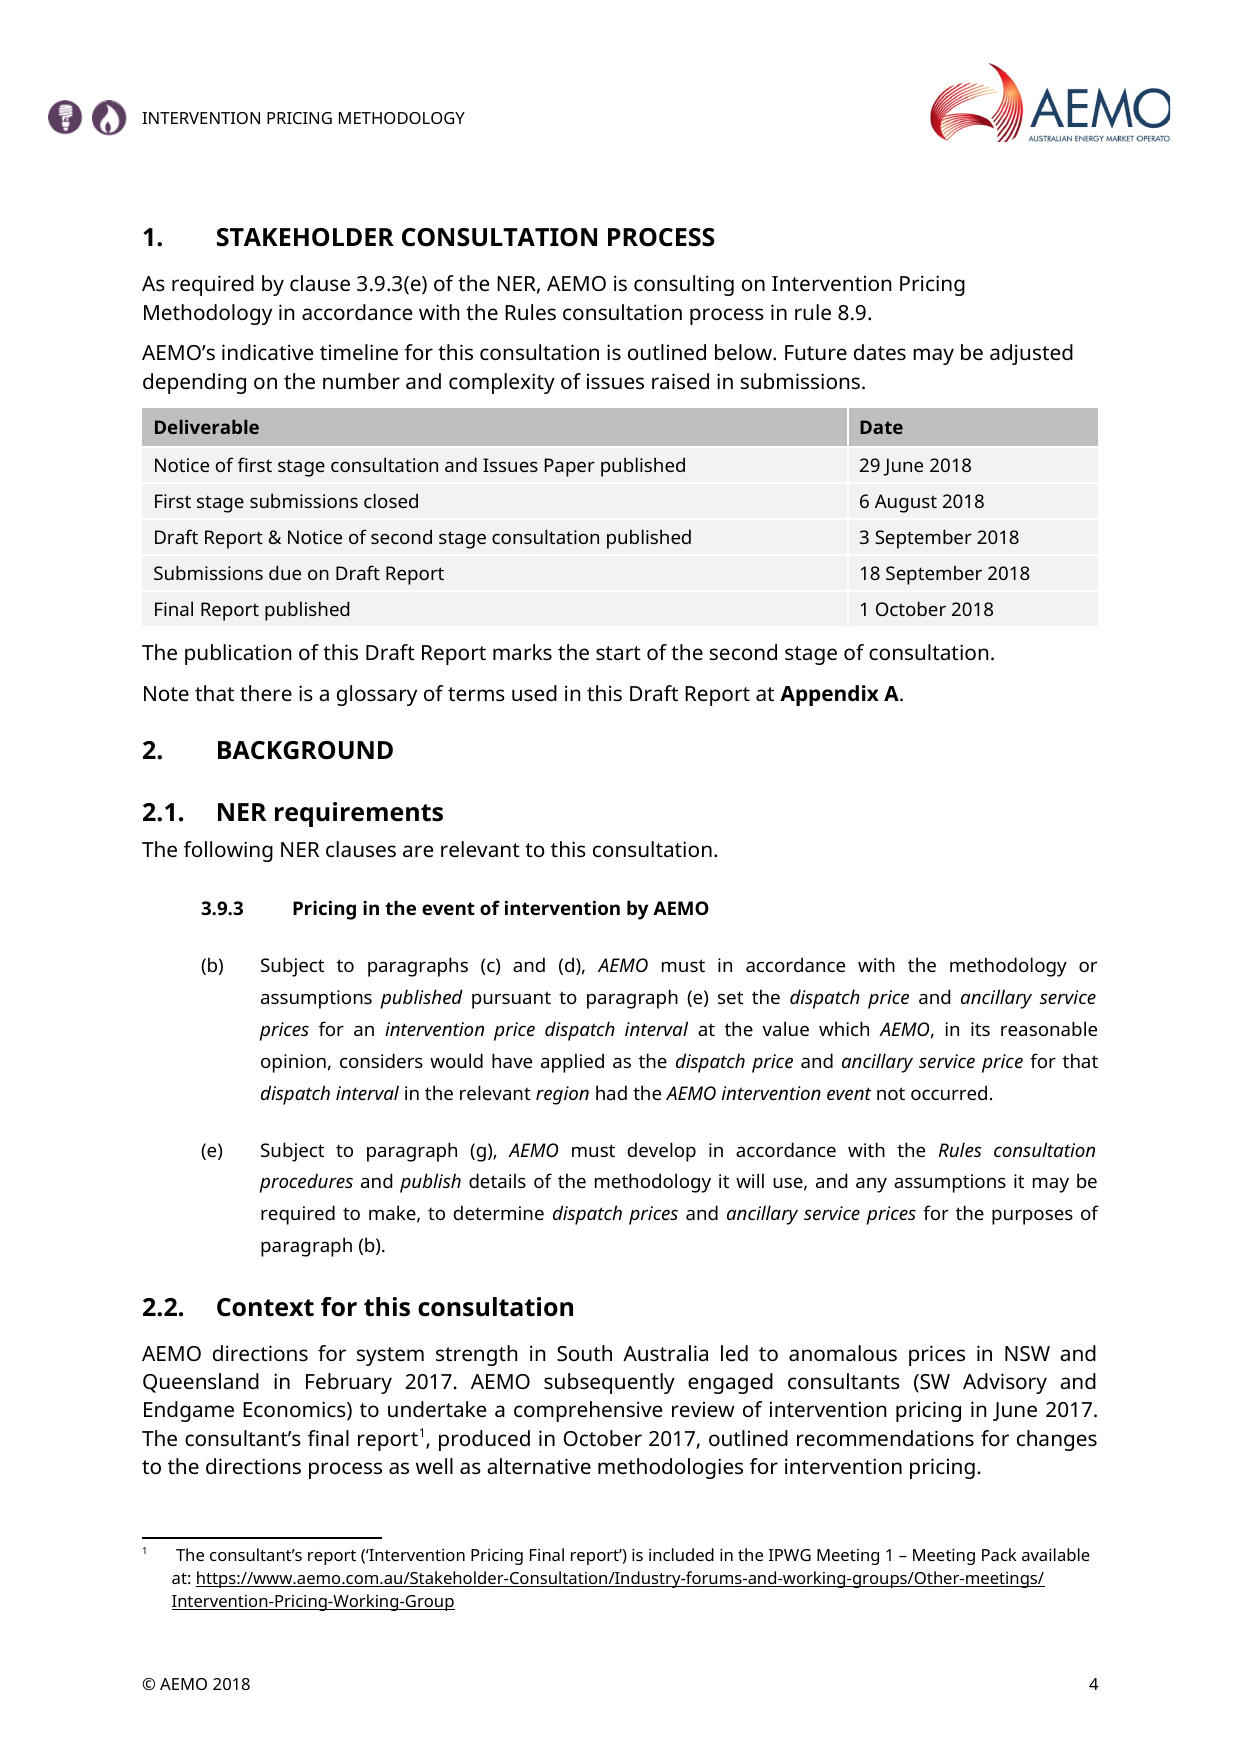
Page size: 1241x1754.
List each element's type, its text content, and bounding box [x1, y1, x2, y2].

table_cell Draft Report & Notice of second stage consultation published [142, 520, 847, 554]
text 3.9.3 Pricing in the event of intervention by AEMO [201, 896, 1098, 921]
text (b) Subject to paragraphs (c) and (d), AEMO must in accordance with the methodology or assumptions published pursuant to paragraph (e) set the dispatch price and ancillary service prices for an intervention price dispatch interval at the value which AEMO, in its reasonable opinion, considers would have applied as the dispatch price and ancillary service price for that dispatch interval in the relevant region had the AEMO intervention event not occurred. [201, 953, 1098, 1106]
table_cell Submissions due on Draft Report [142, 556, 847, 590]
table_header Deliverable [142, 408, 847, 446]
text The following NER clauses are relevant to this consultation. [142, 835, 1098, 864]
table_cell Notice of first stage consultation and Issues Paper published [142, 448, 847, 482]
text AEMO directions for system strength in South Australia led to anomalous prices in NSW and Queensland in February 2017. AEMO subsequently engaged consultants (SW Advisory and Endgame Economics) to undertake a comprehensive review of intervention pricing in June 2017. The consultant’s final report, produced in October 2017, outlined recommendations for changes to the directions process as well as alternative methodologies for intervention pricing. [142, 1339, 1098, 1481]
table_cell 6 August 2018 [849, 484, 1098, 518]
subtitle NER requirements [142, 794, 1098, 828]
picture [929, 62, 1170, 141]
table_cell First stage submissions closed [142, 484, 847, 518]
table_cell 1 October 2018 [849, 592, 1098, 626]
table_cell Final Report published [142, 592, 847, 626]
text As required by clause 3.9.3(e) of the NER, AEMO is consulting on Intervention Pricing Methodology in accordance with the Rules consultation process in rule 8.9. [142, 269, 1098, 326]
subtitle Context for this consultation [142, 1289, 1098, 1323]
text (e) Subject to paragraph (g), AEMO must develop in accordance with the Rules consultation procedures and publish details of the methodology it will use, and any assumptions it may be required to make, to determine dispatch prices and ancillary service prices for the purposes of paragraph (b). [201, 1137, 1098, 1258]
text The publication of this Draft Report marks the start of the second stage of consultation. [142, 638, 1098, 667]
table_cell 3 September 2018 [849, 520, 1098, 554]
table_cell 18 September 2018 [849, 556, 1098, 590]
text AEMO’s indicative timeline for this consultation is outlined below. Future dates may be adjusted depending on the number and complexity of issues raised in submissions. [142, 338, 1098, 395]
table_header Date [849, 408, 1098, 446]
table_cell 29 June 2018 [849, 448, 1098, 482]
subtitle Stakeholder Consultation Process [142, 220, 1098, 254]
text Note that there is a glossary of terms used in this Draft Report at Appendix A. [142, 679, 1098, 707]
subtitle Background [142, 732, 1098, 767]
